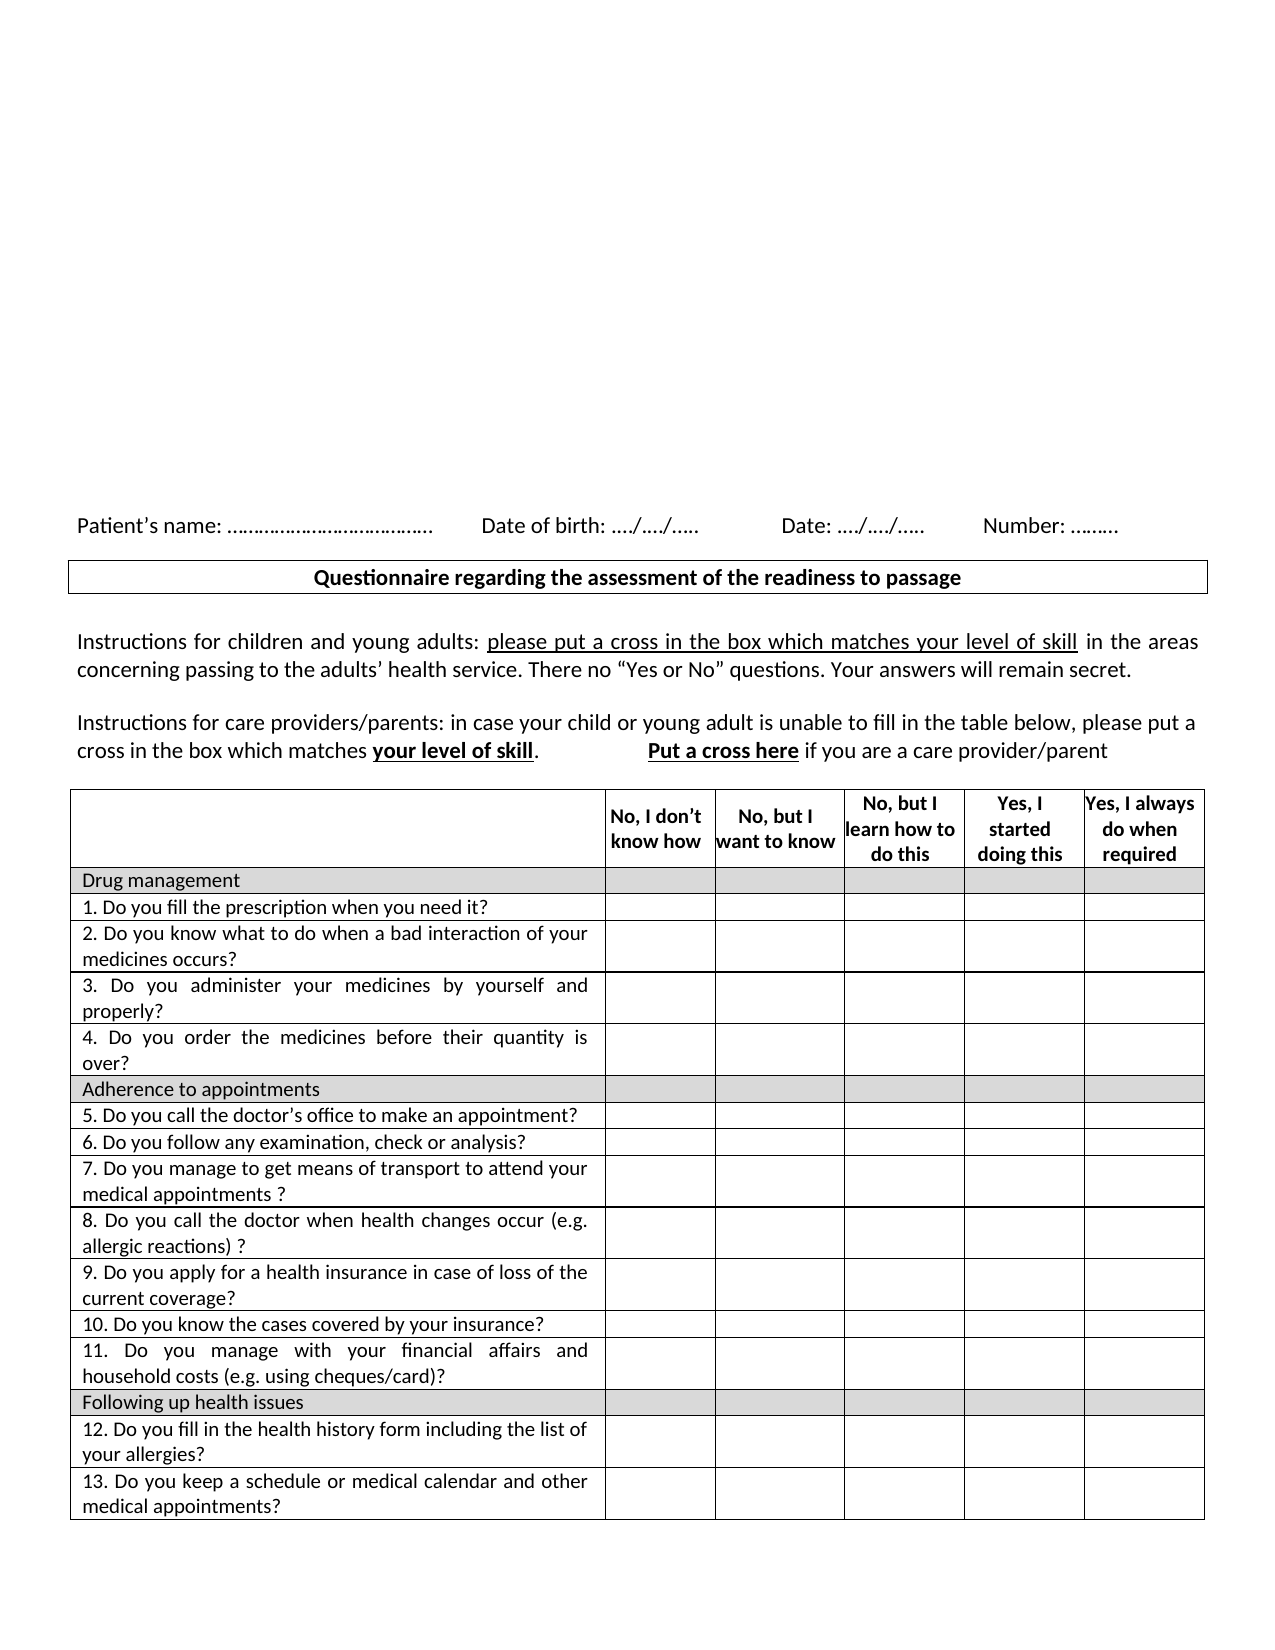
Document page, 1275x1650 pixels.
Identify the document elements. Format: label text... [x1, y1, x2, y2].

table_cell [716, 868, 844, 893]
table_cell [845, 1259, 964, 1310]
table_cell [965, 868, 1084, 893]
table_cell [845, 1416, 964, 1467]
table_cell [606, 1208, 715, 1258]
table_cell [716, 1416, 844, 1467]
table_cell [845, 868, 964, 893]
table_cell [1085, 1311, 1204, 1337]
text Patient’s name: ………………………………… Date of birth: .…/.…/….. Date: .…/.…/….. Number: ……… [77, 511, 1199, 539]
table_cell [845, 1338, 964, 1388]
table_cell [716, 1390, 844, 1415]
table_cell [1085, 921, 1204, 971]
table_cell [716, 1259, 844, 1310]
table_cell [845, 1024, 964, 1075]
table_cell [965, 1468, 1084, 1519]
table_cell 5. Do you call the doctor’s office to make an appointment? [71, 1103, 605, 1128]
table_cell [845, 894, 964, 919]
table_cell [965, 1311, 1084, 1337]
table_cell [1085, 1129, 1204, 1154]
table_cell [965, 1076, 1084, 1102]
table_cell [965, 1416, 1084, 1467]
table_cell [965, 1338, 1084, 1388]
table_cell Following up health issues [71, 1390, 605, 1415]
table_cell [606, 1076, 715, 1102]
table_cell [1085, 1390, 1204, 1415]
table_cell [716, 894, 844, 919]
table_cell [845, 973, 964, 1023]
table_cell [845, 1208, 964, 1258]
table_cell [606, 1259, 715, 1310]
table_cell [716, 1129, 844, 1154]
table_header Yes, I started doing this [965, 790, 1084, 867]
table_cell [606, 868, 715, 893]
table_cell [1085, 894, 1204, 919]
table_cell [606, 894, 715, 919]
table_cell [1085, 1076, 1204, 1102]
table_cell Drug management [71, 868, 605, 893]
table_cell [716, 1103, 844, 1128]
text Instructions for children and young adults: please put a cross in the box which matches your level of skill in the areas concerning passing to the adults’ health service. There no “Yes or No” questions. Your answers will remain secret. [77, 627, 1199, 683]
table_cell [965, 1156, 1084, 1206]
table_cell [1085, 1103, 1204, 1128]
table_cell [606, 1103, 715, 1128]
table_cell [965, 894, 1084, 919]
table_cell [716, 1156, 844, 1206]
table_header [71, 790, 605, 867]
table_cell [716, 1024, 844, 1075]
table_cell [1085, 1208, 1204, 1258]
table_cell [965, 1024, 1084, 1075]
table_cell [1085, 1156, 1204, 1206]
table_cell [845, 1156, 964, 1206]
table_cell [606, 1311, 715, 1337]
table_cell 6. Do you follow any examination, check or analysis? [71, 1129, 605, 1154]
text Questionnaire regarding the assessment of the readiness to passage [69, 561, 1207, 593]
table_cell [965, 973, 1084, 1023]
table_cell [845, 1103, 964, 1128]
table_cell Adherence to appointments [71, 1076, 605, 1102]
table_header Yes, I always do when required [1085, 790, 1204, 867]
table_cell 8. Do you call the doctor when health changes occur (e.g. allergic reactions) ? [71, 1208, 605, 1258]
table_cell 12. Do you fill in the health history form including the list of your allergies? [71, 1416, 605, 1467]
table_cell [1085, 868, 1204, 893]
table_cell 1. Do you fill the prescription when you need it? [71, 894, 605, 919]
table_cell 7. Do you manage to get means of transport to attend your medical appointments ? [71, 1156, 605, 1206]
text Instructions for care providers/parents: in case your child or young adult is unable to fill in the table below, please put a cross in the box which matches your level of skill. Put a cross here if you are a care provider/parent [77, 708, 1199, 764]
table_cell [965, 1259, 1084, 1310]
table_header No, but I learn how to do this [845, 790, 964, 867]
table_header No, I don’t know how [606, 790, 715, 867]
table_cell 3. Do you administer your medicines by yourself and properly? [71, 973, 605, 1023]
table_cell [965, 921, 1084, 971]
table_cell [845, 1129, 964, 1154]
table_cell [606, 1156, 715, 1206]
table_cell [845, 1390, 964, 1415]
table_cell [845, 1311, 964, 1337]
table_cell [845, 921, 964, 971]
table_cell [606, 1390, 715, 1415]
table_cell [965, 1129, 1084, 1154]
table_cell [716, 1076, 844, 1102]
table_cell [606, 1468, 715, 1519]
table_cell [1085, 1259, 1204, 1310]
table_cell [606, 1129, 715, 1154]
table_cell [1085, 1024, 1204, 1075]
table_cell [716, 1338, 844, 1388]
table_cell 10. Do you know the cases covered by your insurance? [71, 1311, 605, 1337]
table_cell [716, 921, 844, 971]
table_cell 11. Do you manage with your financial affairs and household costs (e.g. using cheques/card)? [71, 1338, 605, 1388]
table_cell 4. Do you order the medicines before their quantity is over? [71, 1024, 605, 1075]
table_cell [1085, 1468, 1204, 1519]
table_cell [606, 1416, 715, 1467]
table_cell [1085, 973, 1204, 1023]
table_cell 9. Do you apply for a health insurance in case of loss of the current coverage? [71, 1259, 605, 1310]
table_cell [716, 1468, 844, 1519]
table_cell [1085, 1338, 1204, 1388]
table_cell [965, 1390, 1084, 1415]
table_cell [845, 1468, 964, 1519]
table_cell [606, 973, 715, 1023]
table_cell [606, 921, 715, 971]
table_cell [965, 1103, 1084, 1128]
table_cell [1085, 1416, 1204, 1467]
table_cell [965, 1208, 1084, 1258]
table_cell [716, 973, 844, 1023]
table_cell [716, 1208, 844, 1258]
table_cell 2. Do you know what to do when a bad interaction of your medicines occurs? [71, 921, 605, 971]
table_cell [606, 1338, 715, 1388]
table_cell 13. Do you keep a schedule or medical calendar and other medical appointments? [71, 1468, 605, 1519]
table_cell [845, 1076, 964, 1102]
table_cell [716, 1311, 844, 1337]
table_cell [606, 1024, 715, 1075]
table_header No, but I want to know [716, 790, 844, 867]
